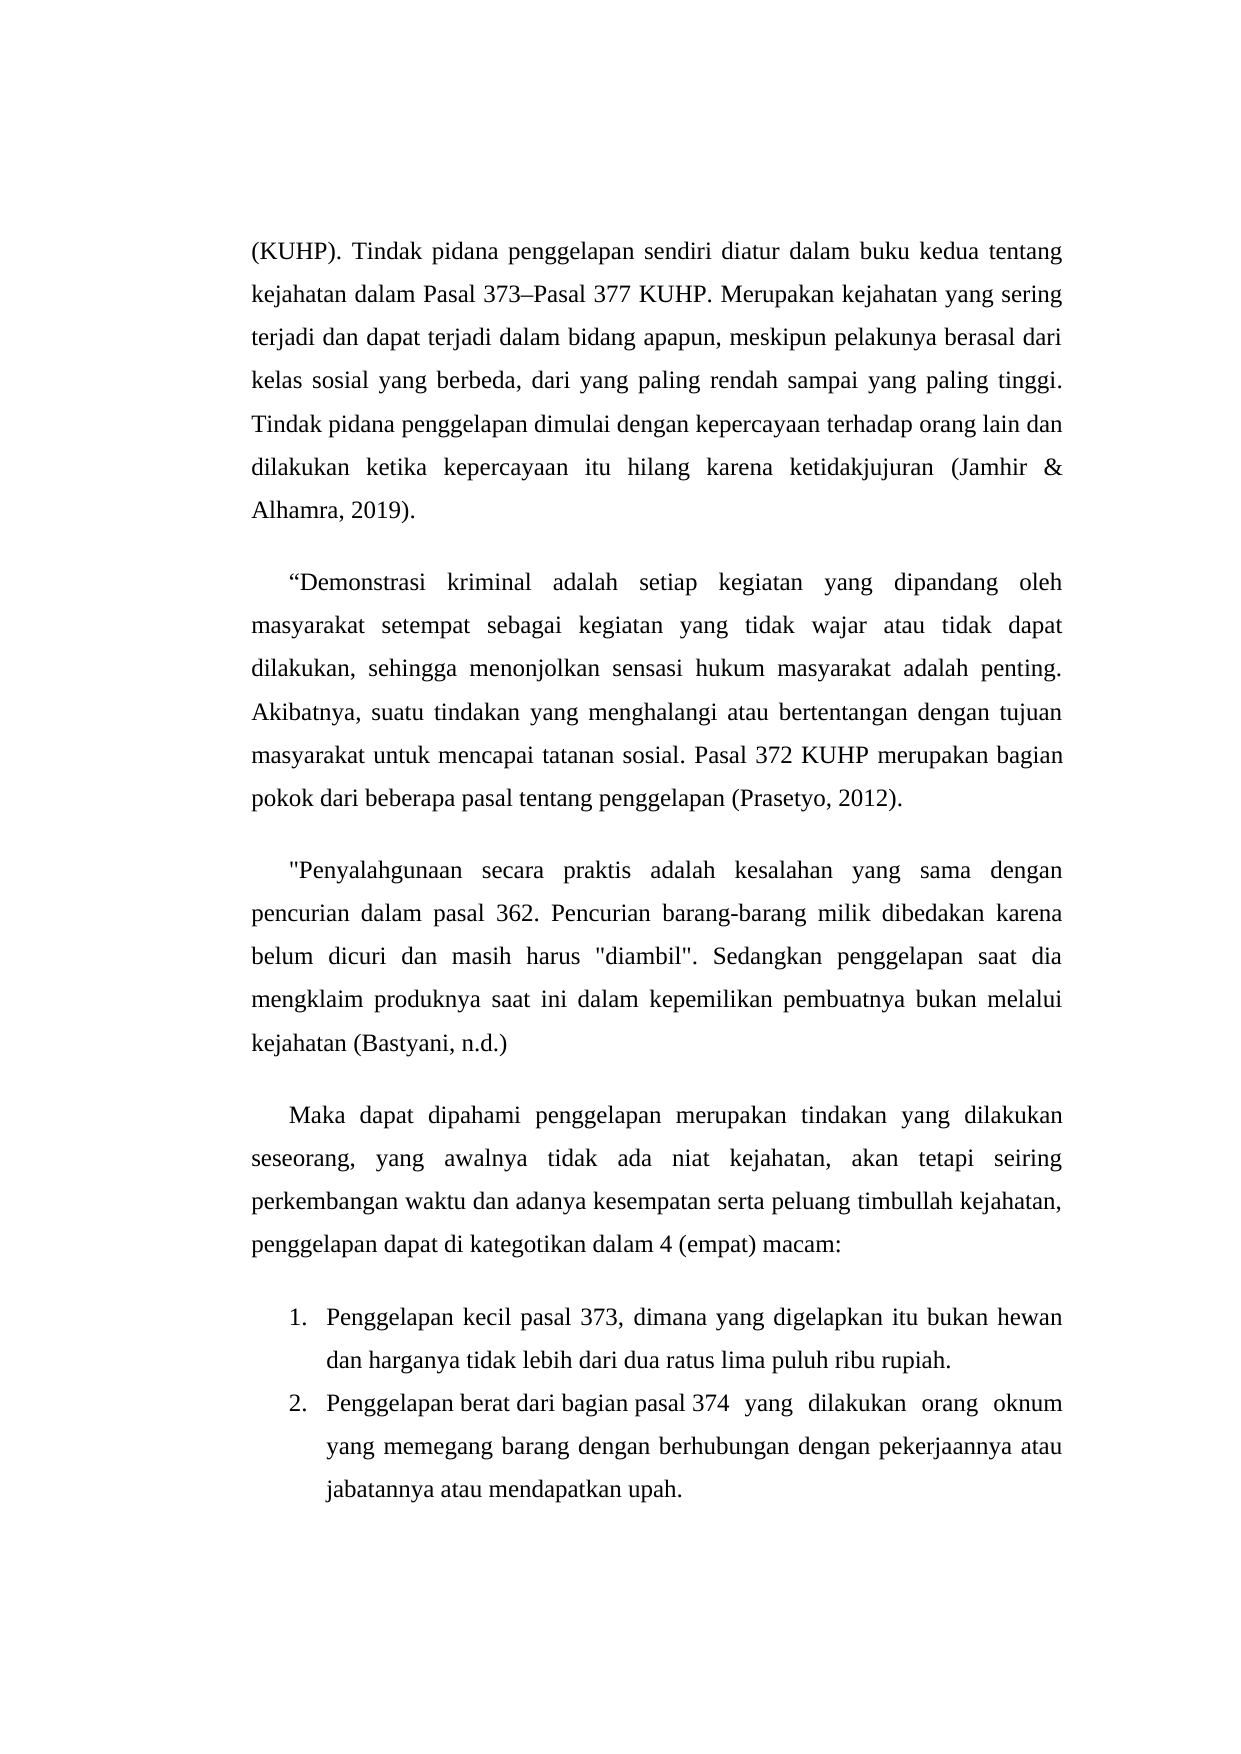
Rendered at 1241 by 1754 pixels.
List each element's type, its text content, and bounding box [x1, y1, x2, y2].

text “Demonstrasi kriminal adalah setiap kegiatan yang dipandang oleh masyarakat setempat sebagai kegiatan yang tidak wajar atau tidak dapat dilakukan, sehingga menonjolkan sensasi hukum masyarakat adalah penting. Akibatnya, suatu tindakan yang menghalangi atau bertentangan dengan tujuan masyarakat untuk mencapai tatanan sosial. Pasal 372 KUHP merupakan bagian pokok dari beberapa pasal tentang penggelapan (Prasetyo, 2012). [251, 567, 1063, 812]
list Penggelapan berat dari bagian pasal 374 yang dilakukan orang oknum yang memegang barang dengan berhubungan dengan pekerjaannya atau jabatannya atau mendapatkan upah. [288, 1388, 1063, 1503]
list Penggelapan kecil pasal 373, dimana yang digelapkan itu bukan hewan dan harganya tidak lebih dari dua ratus lima puluh ribu rupiah. [288, 1302, 1063, 1373]
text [251, 236, 1063, 524]
text "Penyalahgunaan secara praktis adalah kesalahan yang sama dengan pencurian dalam pasal 362. Pencurian barang-barang milik dibedakan karena belum dicuri dan masih harus "diambil". Sedangkan penggelapan saat dia mengklaim produknya saat ini dalam kepemilikan pembuatnya bukan melalui kejahatan (Bastyani, n.d.) [251, 855, 1063, 1056]
text Maka dapat dipahami penggelapan merupakan tindakan yang dilakukan seseorang, yang awalnya tidak ada niat kejahatan, akan tetapi seiring perkembangan waktu dan adanya kesempatan serta peluang timbullah kejahatan, penggelapan dapat di kategotikan dalam 4 (empat) macam: [251, 1100, 1063, 1258]
